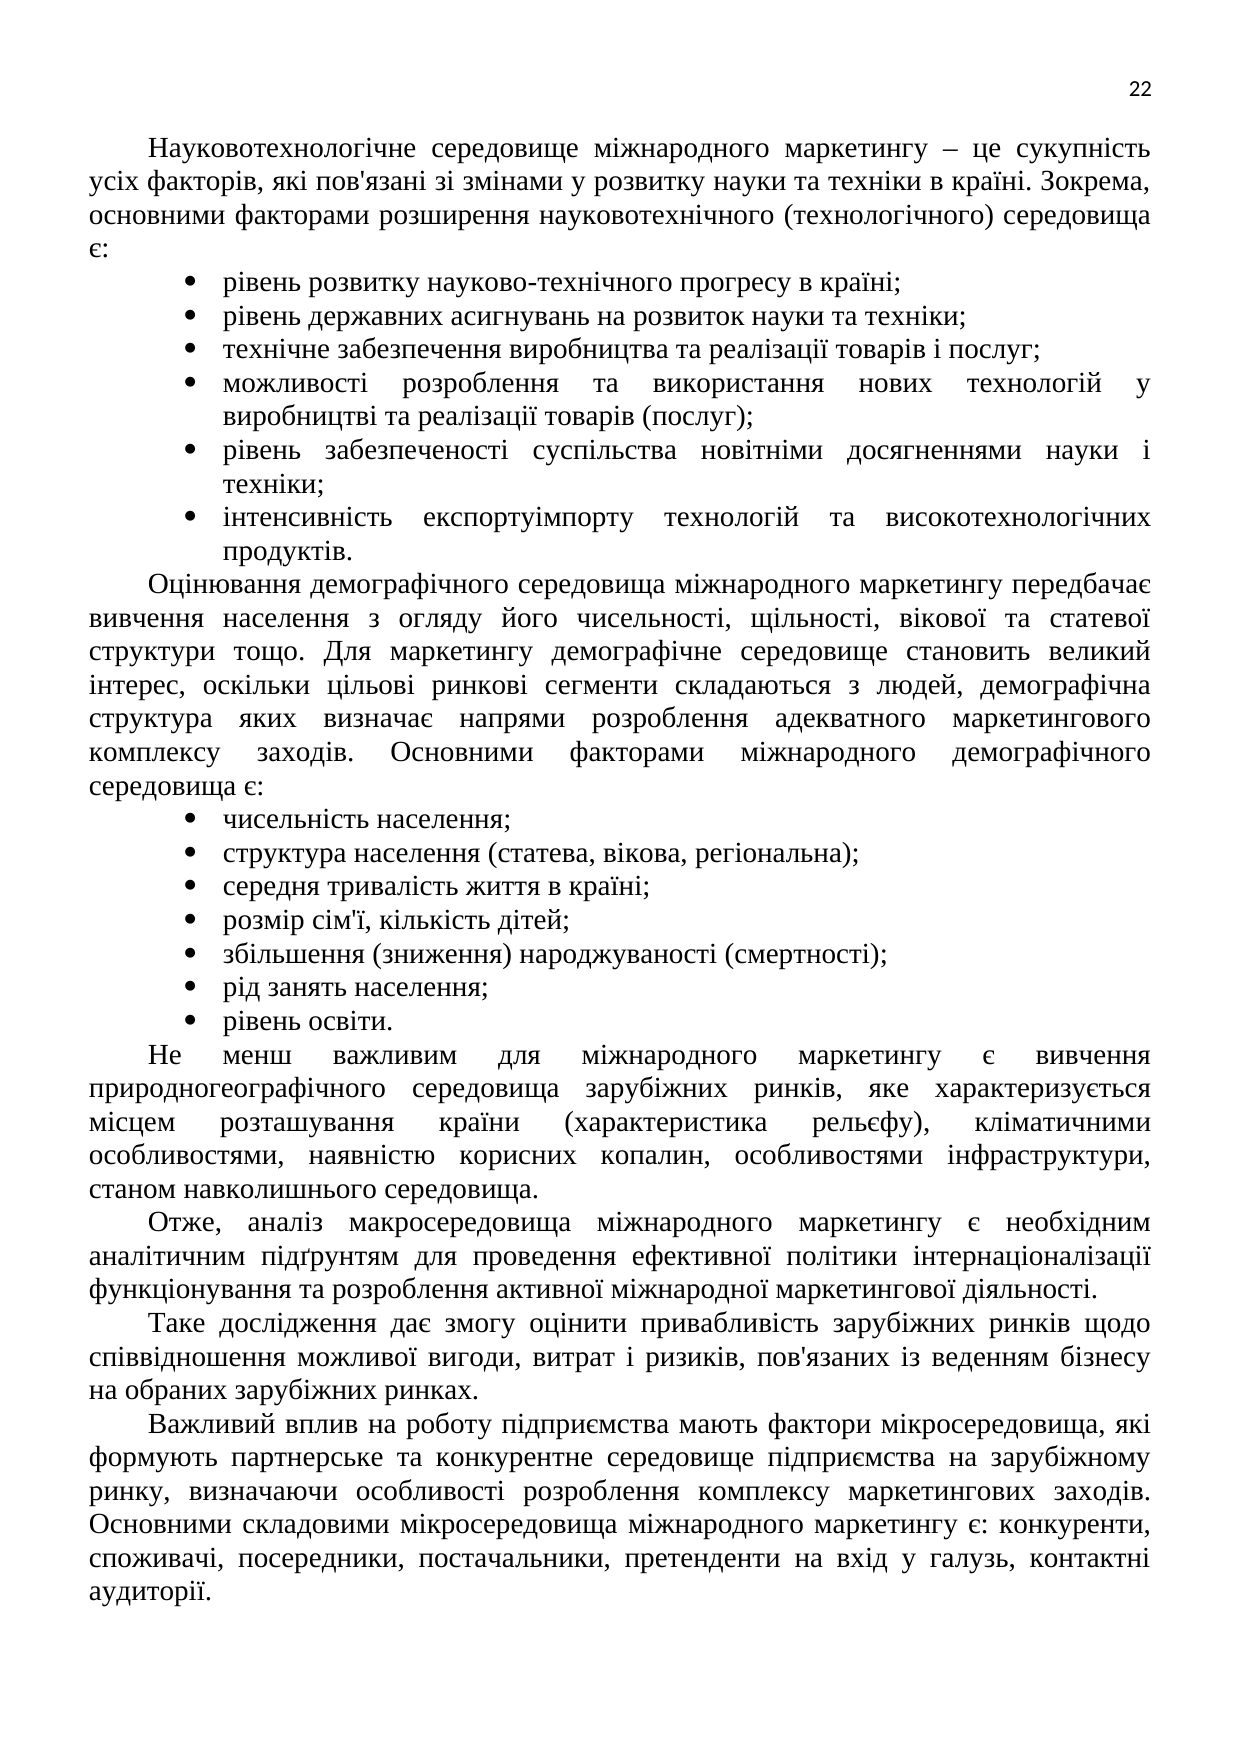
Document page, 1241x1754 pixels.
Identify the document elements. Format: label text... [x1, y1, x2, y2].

text Отже, аналіз макросередовища міжнародного маркетингу є необхідним аналітичним підґрунтям для проведення ефективної політики інтернаціоналізації функціонування та розроблення активної міжнародної маркетингової діяльності. [89, 1204, 1152, 1305]
list структура населення (статева, вікова, регіональна); [185, 835, 1152, 868]
text Не менш важливим для міжнародного маркетингу є вивчення природногеографічного середовища зарубіжних ринків, яке характеризується місцем розташування країни (характеристика рельєфу), кліматичними особливостями, наявністю корисних копалин, особливостями інфраструктури, станом навколишнього середовища. [89, 1037, 1152, 1204]
list рід занять населення; [185, 969, 1152, 1003]
list технічне забезпечення виробництва та реалізації товарів і послуг; [185, 331, 1152, 365]
list чисельність населення; [185, 801, 1152, 835]
list розмір сім'ї, кількість дітей; [185, 902, 1152, 936]
list інтенсивність експортуімпорту технологій та високотехнологічних продуктів. [185, 499, 1152, 566]
text Важливий вплив на роботу підприємства мають фактори мікросередовища, які формують партнерське та конкурентне середовище підприємства на зарубіжному ринку, визначаючи особливості розроблення комплексу маркетингових заходів. Основними складовими мікросередовища міжнародного маркетингу є: конкуренти, споживачі, посередники, постачальники, претенденти на вхід у галузь, контактні аудиторії. [89, 1406, 1152, 1607]
text Оцінювання демографічного середовища міжнародного маркетингу передбачає вивчення населення з огляду його чисельності, щільності, вікової та статевої структури тощо. Для маркетингу демографічне середовище становить великий інтерес, оскільки цільові ринкові сегменти складаються з людей, демографічна структура яких визначає напрями розроблення адекватного маркетингового комплексу заходів. Основними факторами міжнародного демографічного середовища є: [89, 566, 1152, 801]
list рівень розвитку науково-технічного прогресу в країні; [185, 264, 1152, 298]
text Науковотехнологічне середовище міжнародного маркетингу – це сукупність усіх факторів, які пов'язані зі змінами у розвитку науки та техніки в країні. Зокрема, основними факторами розширення науковотехнічного (технологічного) середовища є: [89, 130, 1152, 264]
text Таке дослідження дає змогу оцінити привабливість зарубіжних ринків щодо співвідношення можливої вигоди, витрат і ризиків, пов'язаних із веденням бізнесу на обраних зарубіжних ринках. [89, 1305, 1152, 1406]
list рівень забезпеченості суспільства новітніми досягненнями науки і техніки; [185, 432, 1152, 499]
list рівень державних асигнувань на розвиток науки та техніки; [185, 298, 1152, 331]
list можливості розроблення та використання нових технологій у виробництві та реалізації товарів (послуг); [185, 365, 1152, 432]
list рівень освіти. [185, 1003, 1152, 1037]
list середня тривалість життя в країні; [185, 868, 1152, 902]
list збільшення (зниження) народжуваності (смертності); [185, 936, 1152, 969]
